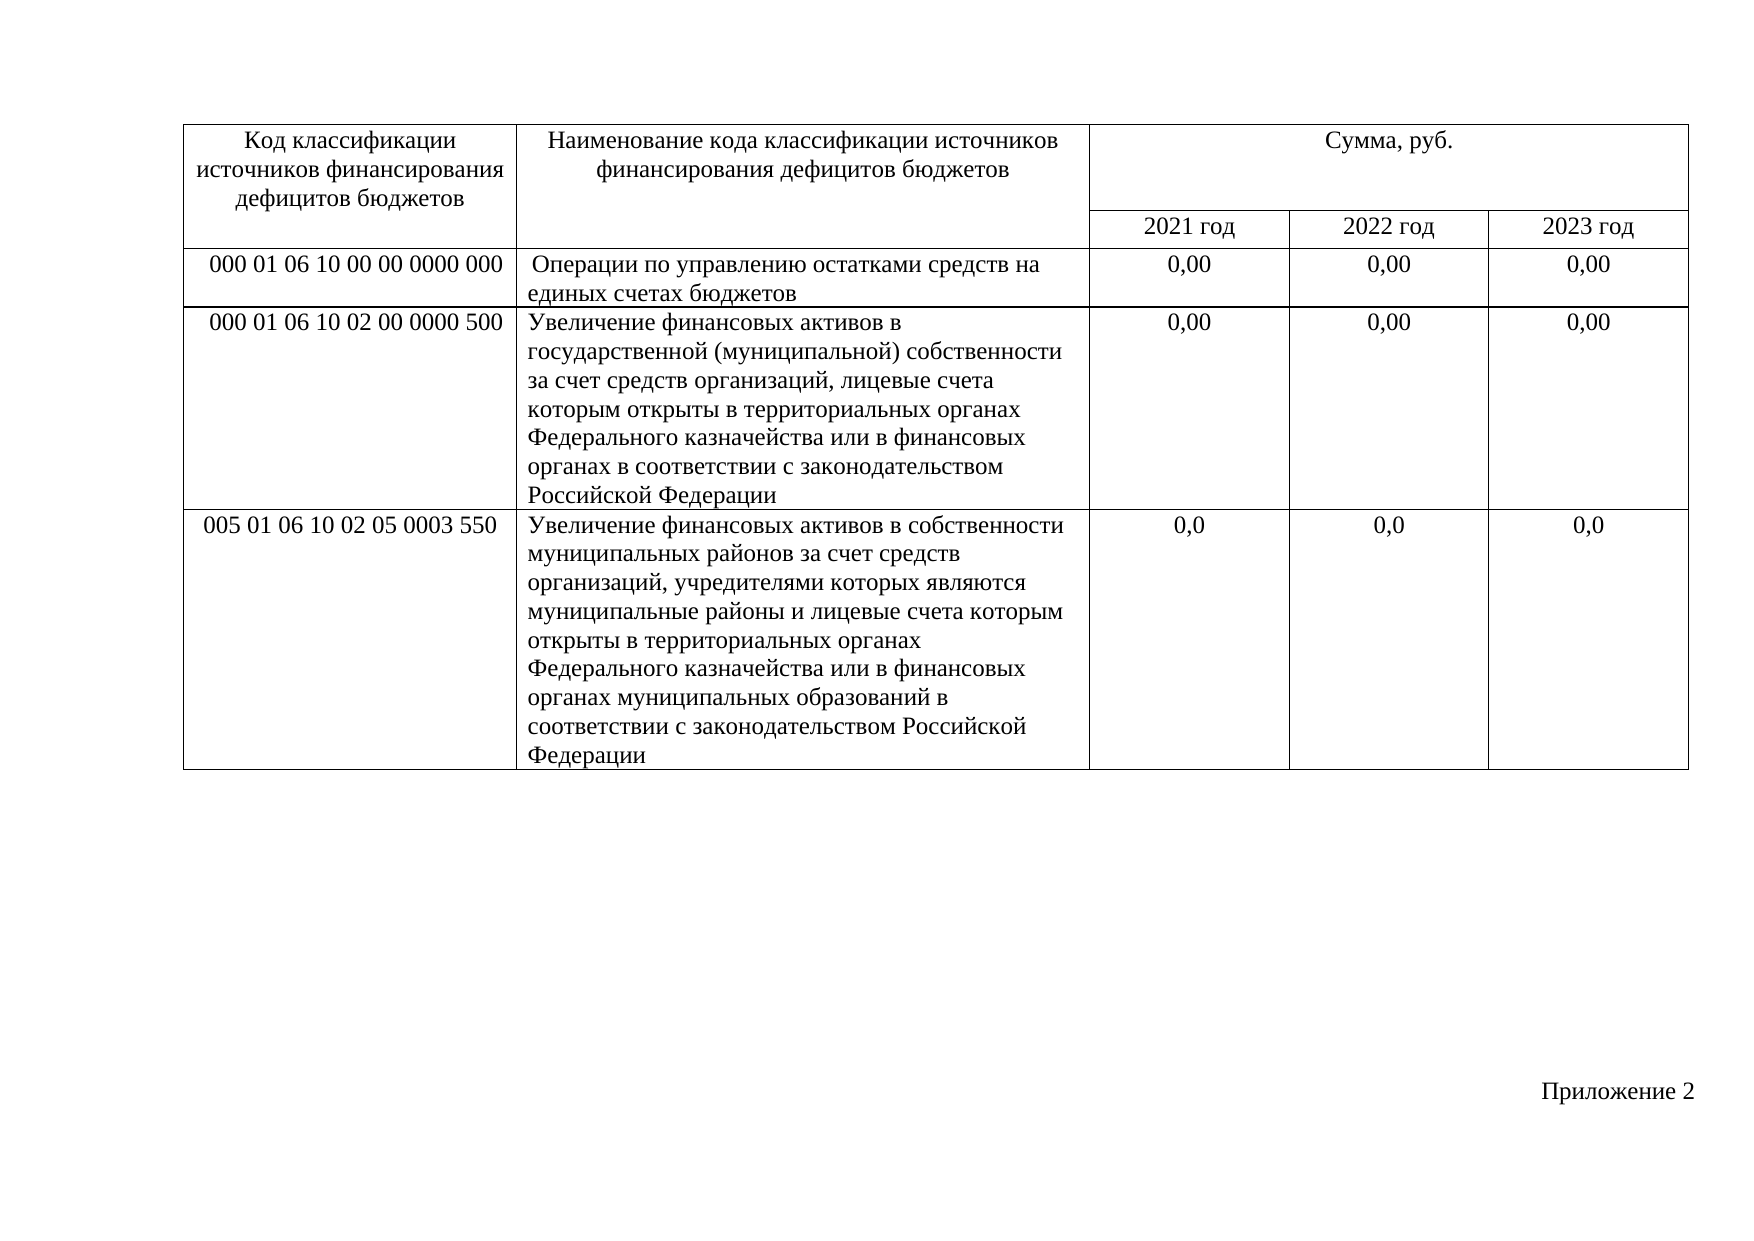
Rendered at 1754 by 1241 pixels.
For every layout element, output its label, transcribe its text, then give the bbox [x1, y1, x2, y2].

table_cell Увеличение финансовых активов в государственной (муниципальной) собственности за счет средств организаций, лицевые счета которым открыты в территориальных органах Федерального казначейства или в финансовых органах в соответствии с законодательством Российской Федерации [517, 308, 1089, 509]
table_cell Увеличение финансовых активов в собственности муниципальных районов за счет средств организаций, учредителями которых являются муниципальные районы и лицевые счета которым открыты в территориальных органах Федерального казначейства или в финансовых органах муниципальных образований в соответствии с законодательством Российской Федерации [517, 510, 1089, 768]
table_cell 0,0 [1090, 510, 1289, 768]
table_cell 0,00 [1090, 249, 1289, 306]
table_header Сумма, руб. [1090, 125, 1688, 210]
table_cell 0,00 [1290, 308, 1488, 509]
table_cell 0,0 [1489, 510, 1688, 768]
table_cell 000 01 06 10 00 00 0000 000 [184, 249, 516, 306]
table_cell 2022 год [1290, 211, 1488, 248]
table_cell 005 01 06 10 02 05 0003 550 [184, 510, 516, 768]
table_cell 2021 год [1090, 211, 1289, 248]
table_cell 0,00 [1489, 308, 1688, 509]
table_cell 000 01 06 10 02 00 0000 500 [184, 308, 516, 509]
table_cell 0,00 [1489, 249, 1688, 306]
table_cell 2023 год [1489, 211, 1688, 248]
table_cell Операции по управлению остатками средств на единых счетах бюджетов [517, 249, 1089, 306]
text Приложение 2 [177, 1076, 1695, 1105]
table_cell 0,00 [1290, 249, 1488, 306]
table_cell 0,0 [1290, 510, 1488, 768]
table_header Код классификации источников финансирования дефицитов бюджетов [184, 125, 516, 248]
table_header Наименование кода классификации источников финансирования дефицитов бюджетов [517, 125, 1089, 248]
table_cell 0,00 [1090, 308, 1289, 509]
